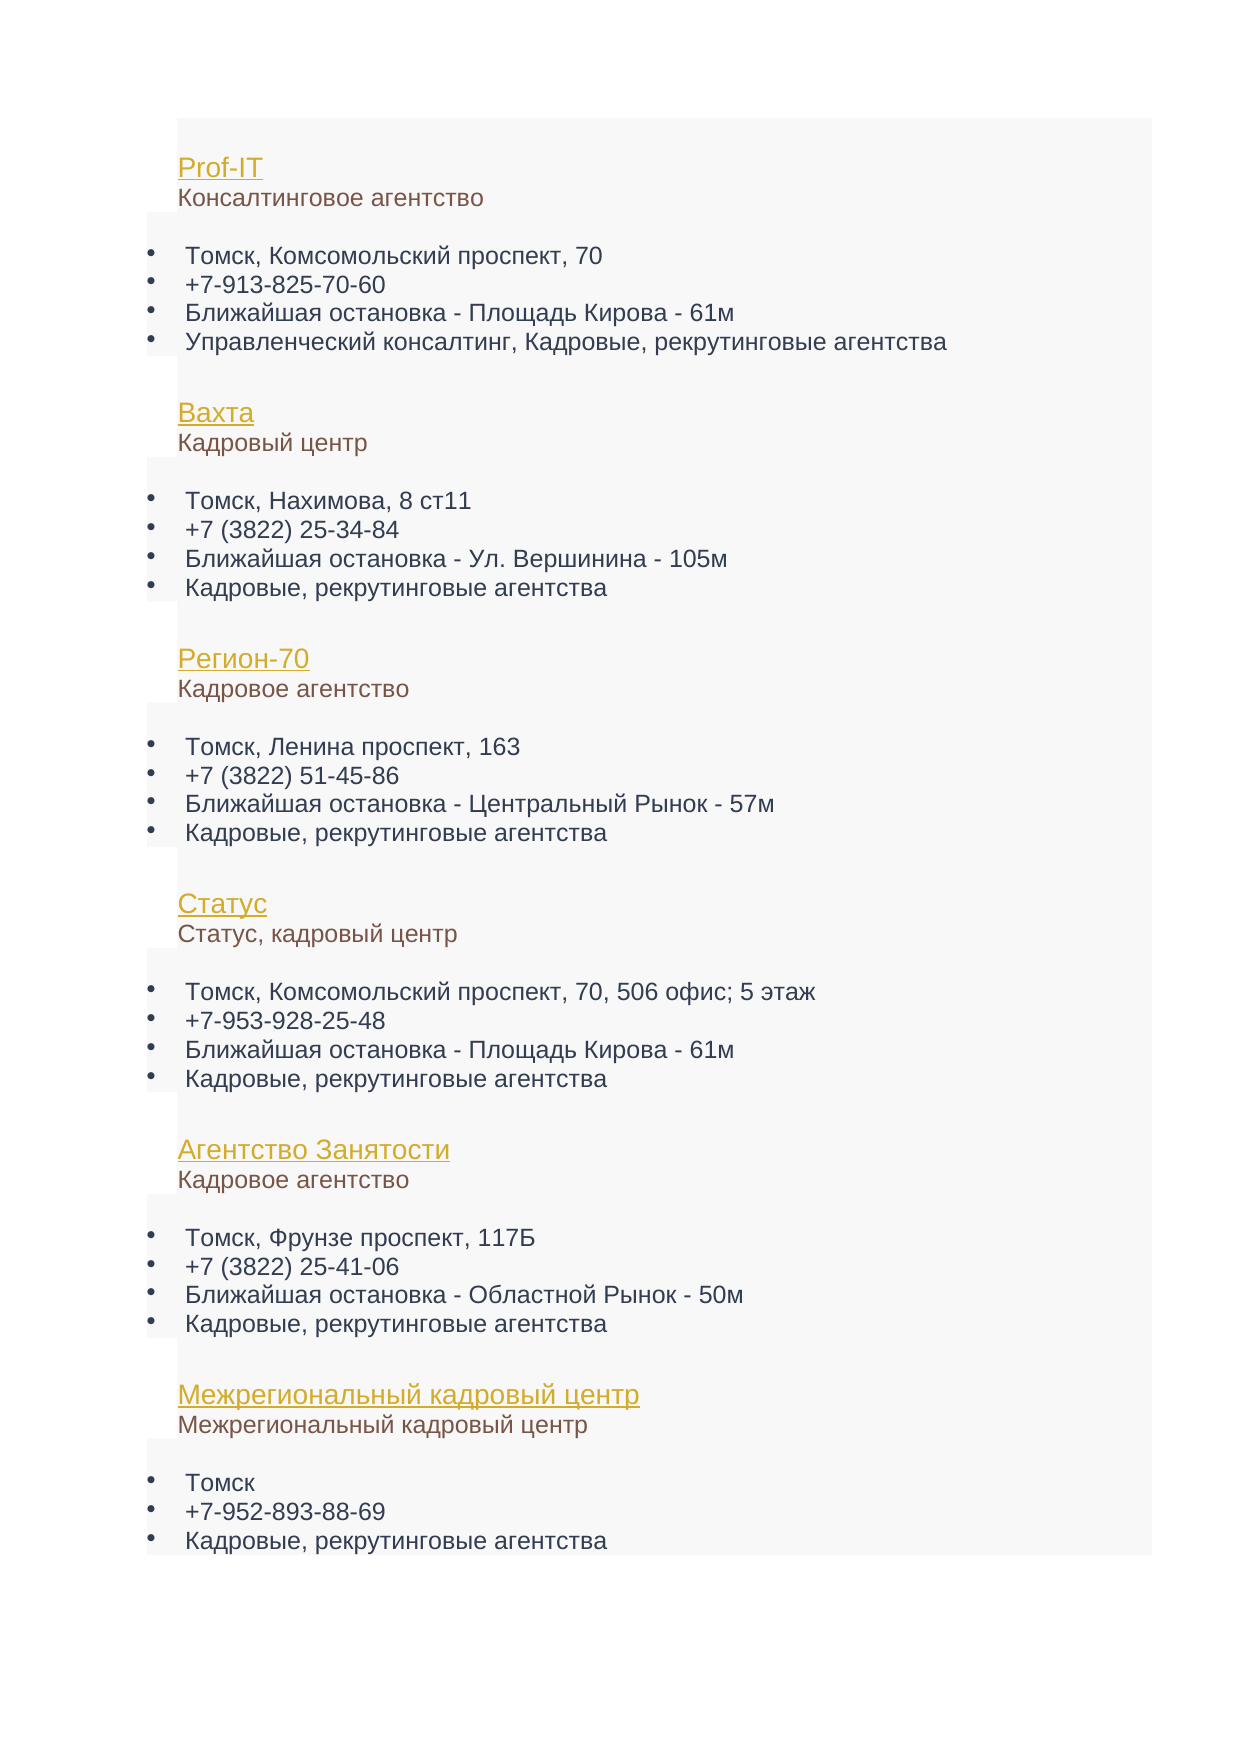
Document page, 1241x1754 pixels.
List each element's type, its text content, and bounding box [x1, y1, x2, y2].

list Томск, Комсомольский проспект, 70 [147, 241, 1152, 269]
list Ближайшая остановка - Площадь Кирова - 61м [147, 1035, 1152, 1064]
list Кадровые, рекрутинговые агентства [147, 1526, 1152, 1555]
text Агентство Занятости [177, 1100, 1152, 1165]
text Кадровый центр [177, 428, 1152, 457]
text Кадровое агентство [177, 674, 1152, 703]
text Prof-IT [177, 118, 1152, 183]
list Кадровые, рекрутинговые агентства [147, 573, 1152, 601]
list +7 (3822) 25-41-06 [147, 1252, 1152, 1280]
text Вахта [177, 364, 1152, 428]
text Статус, кадровый центр [177, 919, 1152, 948]
text Кадровое агентство [177, 1165, 1152, 1194]
list +7-953-928-25-48 [147, 1006, 1152, 1035]
list +7 (3822) 51-45-86 [147, 761, 1152, 789]
list Ближайшая остановка - Центральный Рынок - 57м [147, 789, 1152, 818]
list Томск, Ленина проспект, 163 [147, 732, 1152, 761]
list Управленческий консалтинг, Кадровые, рекрутинговые агентства [147, 327, 1152, 356]
list Ближайшая остановка - Площадь Кирова - 61м [147, 298, 1152, 327]
list +7-913-825-70-60 [147, 269, 1152, 298]
list Ближайшая остановка - Ул. Вершинина - 105м [147, 544, 1152, 573]
list Кадровые, рекрутинговые агентства [147, 818, 1152, 847]
list Томск, Комсомольский проспект, 70, 506 офис; 5 этаж [147, 977, 1152, 1006]
text Межрегиональный кадровый центр [177, 1346, 1152, 1411]
list Томск, Нахимова, 8 ст11 [147, 486, 1152, 515]
list +7 (3822) 25-34-84 [147, 515, 1152, 544]
list Томск, Фрунзе проспект, 117Б [147, 1223, 1152, 1252]
list Кадровые, рекрутинговые агентства [147, 1309, 1152, 1338]
text Регион-70 [177, 609, 1152, 674]
list Ближайшая остановка - Областной Рынок - 50м [147, 1280, 1152, 1309]
list Томск [147, 1468, 1152, 1497]
list +7-952-893-88-69 [147, 1497, 1152, 1526]
text Межрегиональный кадровый центр [177, 1411, 1152, 1439]
list Кадровые, рекрутинговые агентства [147, 1064, 1152, 1092]
text Статус [177, 855, 1152, 919]
text Консалтинговое агентство [177, 183, 1152, 212]
